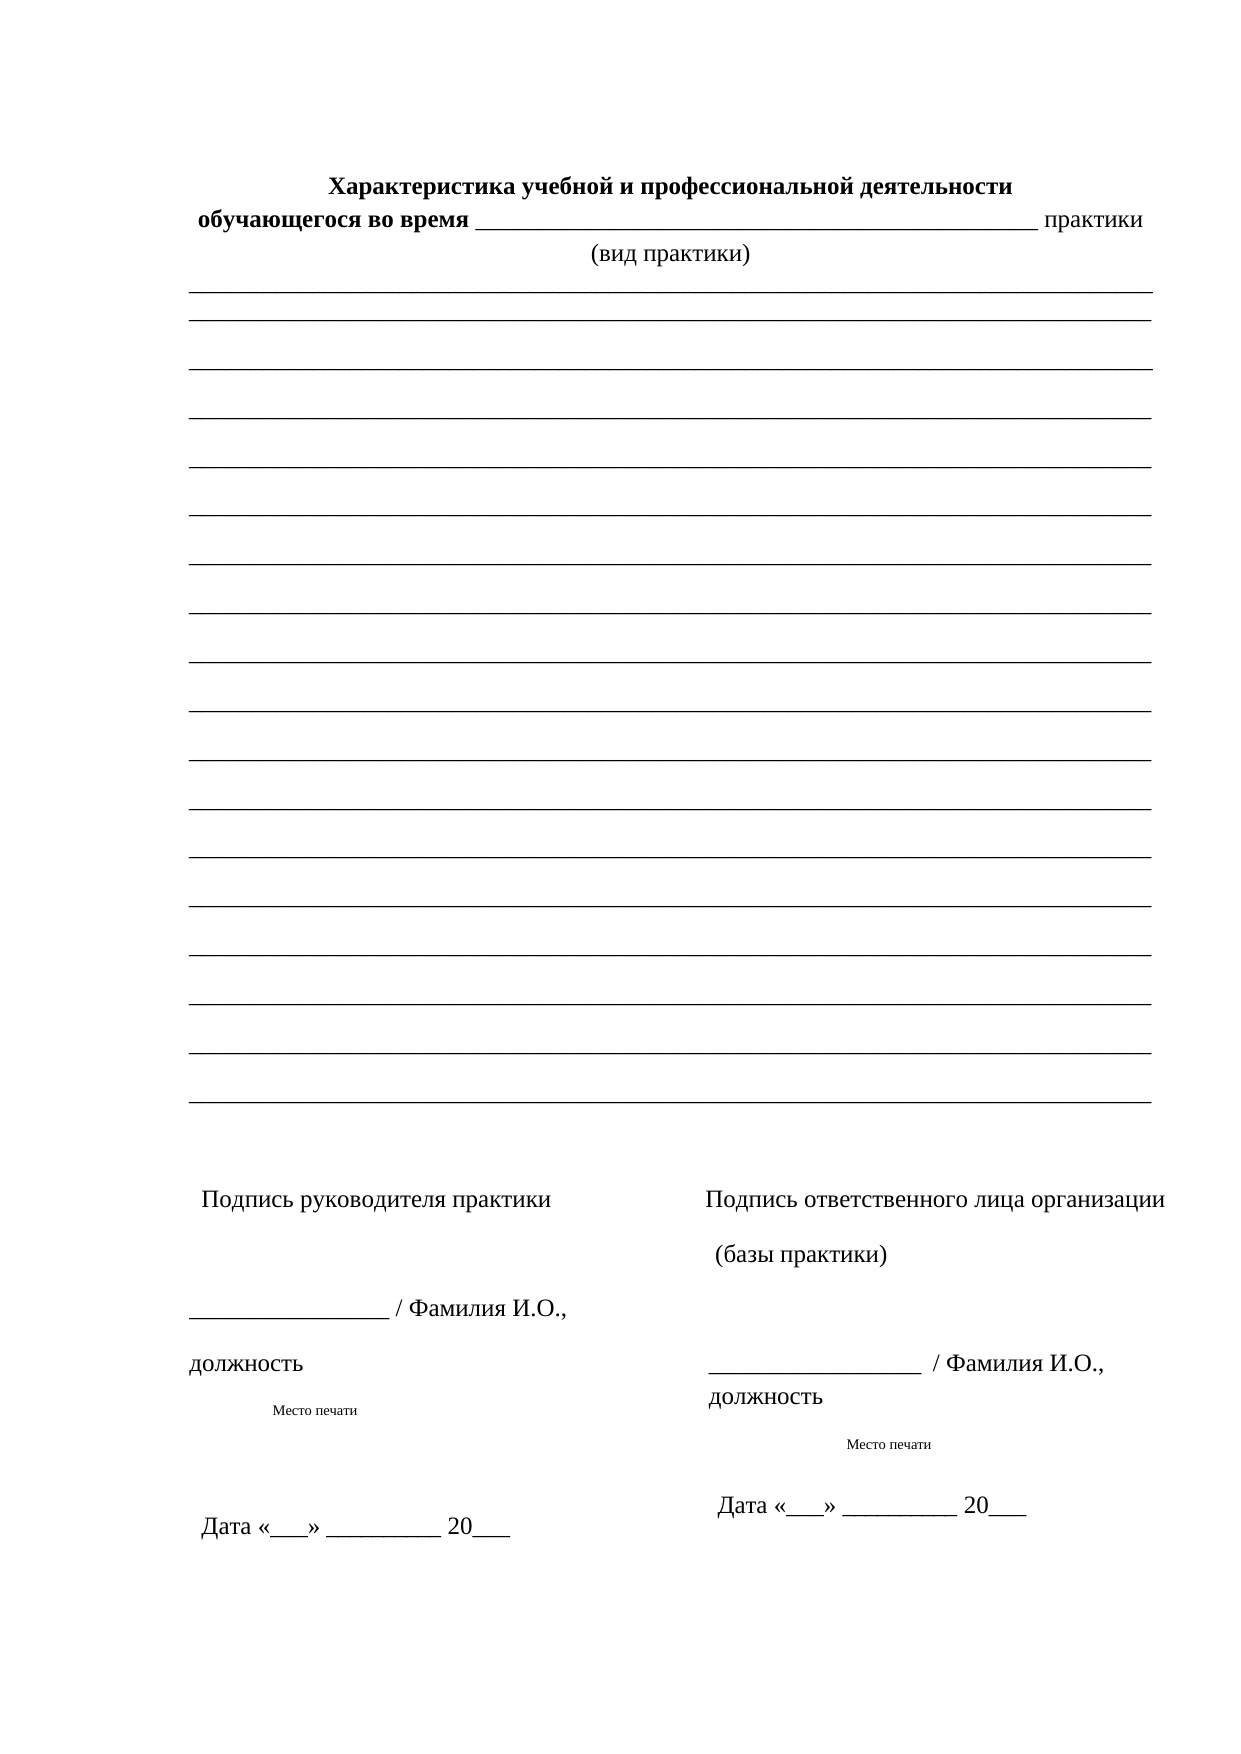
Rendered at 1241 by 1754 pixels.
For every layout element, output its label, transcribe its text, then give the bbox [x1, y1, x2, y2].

text (вид практики) [189, 234, 1152, 268]
table_header Подпись ответственного лица организации (базы практики) _________________ / Фамилия И.О., должность Место печати Дата «___» 20___ [694, 1181, 1222, 1562]
table_header Подпись руководителя практики ________________ / Фамилия И.О., должность Место печати Дата «___» 20___ [178, 1181, 694, 1562]
text Характеристика учебной и профессиональной деятельности обучающегося во время _____________________________________________ практики [189, 167, 1152, 234]
